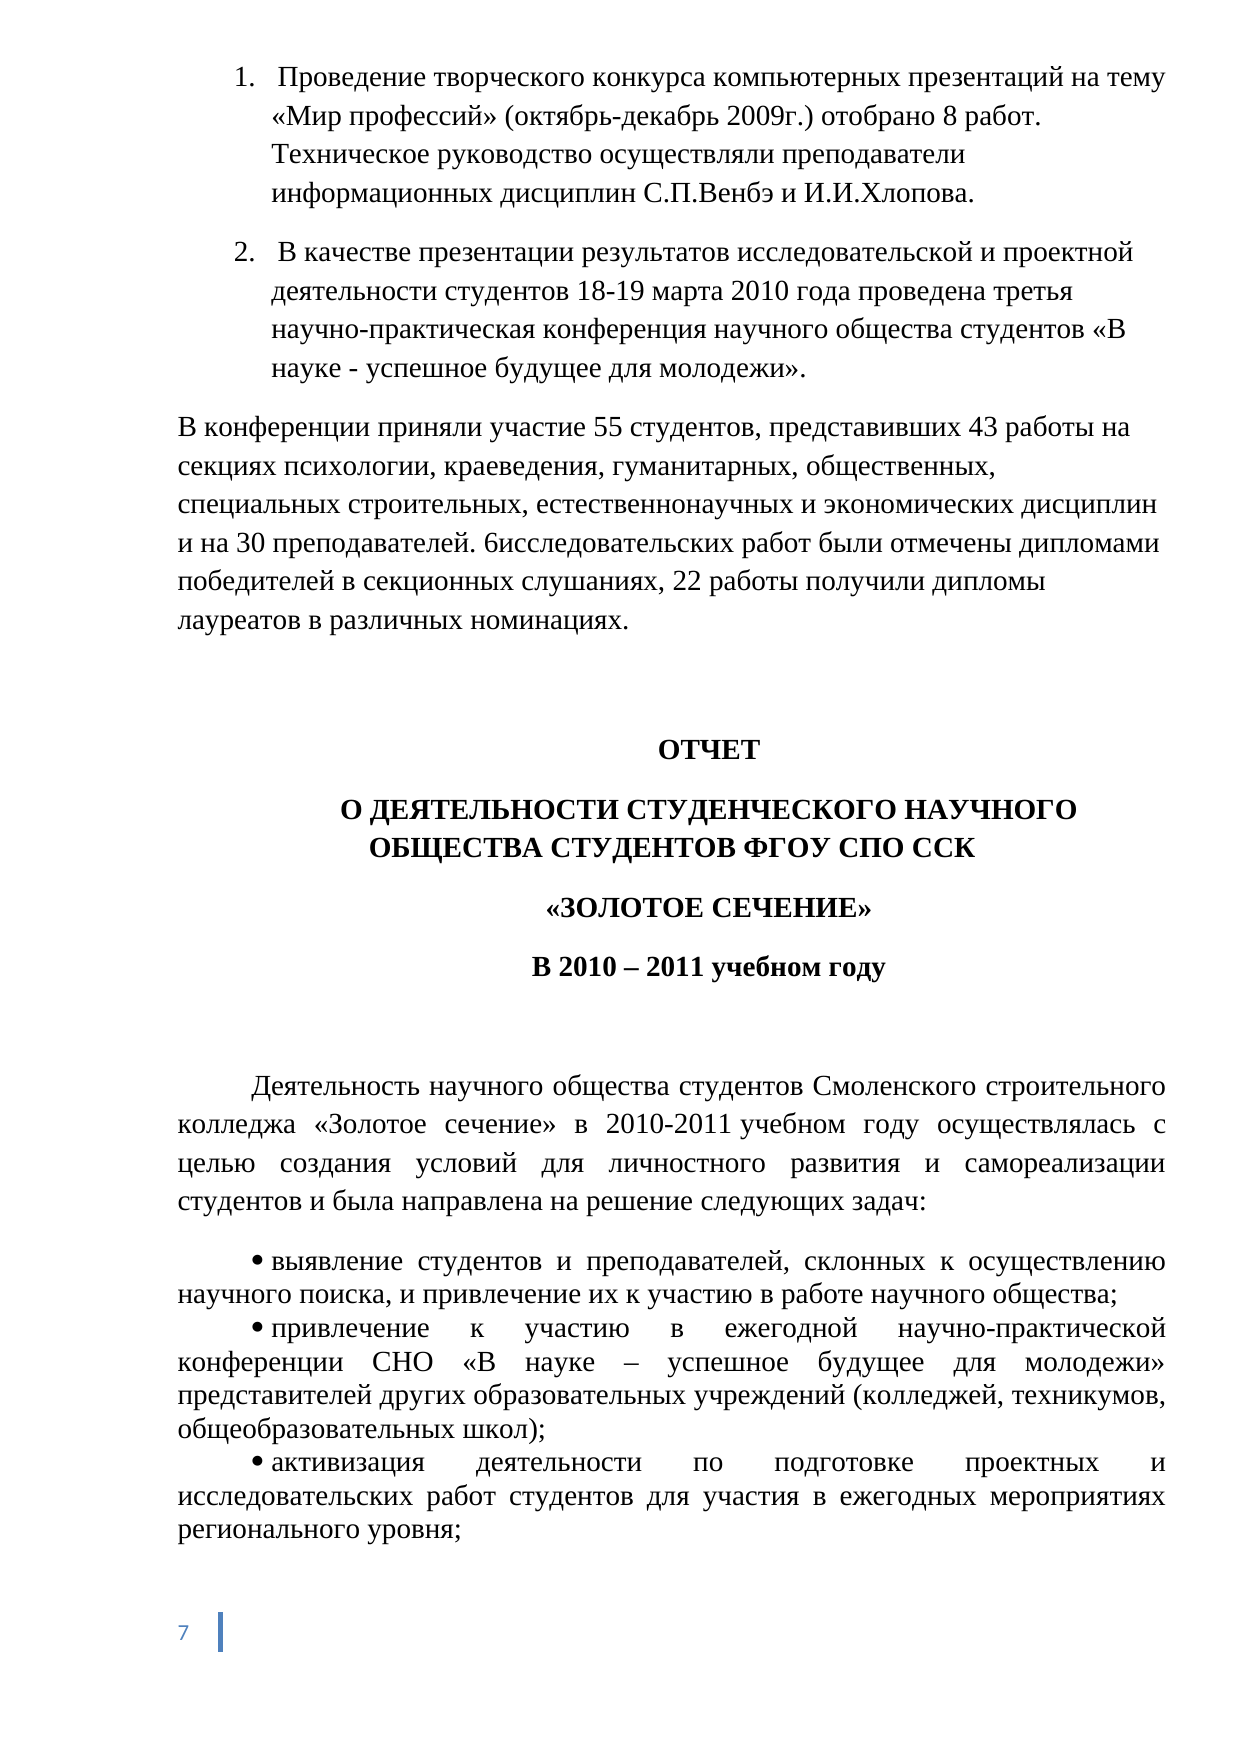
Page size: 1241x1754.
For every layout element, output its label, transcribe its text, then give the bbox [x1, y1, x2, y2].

text ОТЧЕТ [177, 732, 1167, 766]
text В конференции приняли участие 55 студентов, представивших 43 работы на секциях психологии, краеведения, гуманитарных, общественных, специальных строительных, естественнонаучных и экономических дисциплин и на 30 преподавателей. 6исследовательских работ были отмечены дипломами победителей в секционных слушаниях, 22 работы получили дипломы лауреатов в различных номинациях. [177, 409, 1167, 635]
text 2. В качестве презентации результатов исследовательской и проектной деятельности студентов 18-19 марта 2010 года проведена третья научно-практическая конференция научного общества студентов «В науке - успешное будущее для молодежи». [233, 234, 1167, 383]
text В 2010 – 2011 учебном году [177, 949, 1167, 983]
text 1. Проведение творческого конкурса компьютерных презентаций на тему «Мир профессий» (октябрь-декабрь 2009г.) отобрано 8 работ. Техническое руководство осуществляли преподаватели информационных дисциплин С.П.Венбэ и И.И.Хлопова. [233, 59, 1167, 208]
list выявление студентов и преподавателей, склонных к осуществлению научного поиска, и привлечение их к участию в работе научного общества; [177, 1243, 1167, 1310]
text Деятельность научного общества студентов Смоленского строительного колледжа «Золотое сечение» в 2010-2011 учебном году осуществлялась с целью создания условий для личностного развития и самореализации студентов и была направлена на решение следующих задач: [177, 1068, 1167, 1217]
text О ДЕЯТЕЛЬНОСТИ СТУДЕНЧЕСКОГО НАУЧНОГО ОБЩЕСТВА СТУДЕНТОВ ФГОУ СПО ССК [177, 792, 1167, 864]
text «ЗОЛОТОЕ СЕЧЕНИЕ» [177, 890, 1167, 923]
list привлечение к участию в ежегодной научно-практической конференции СНО «В науке – успешное будущее для молодежи» представителей других образовательных учреждений (колледжей, техникумов, общеобразовательных школ); [177, 1310, 1167, 1444]
list активизация деятельности по подготовке проектных и исследовательских работ студентов для участия в ежегодных мероприятиях регионального уровня; [177, 1444, 1167, 1545]
